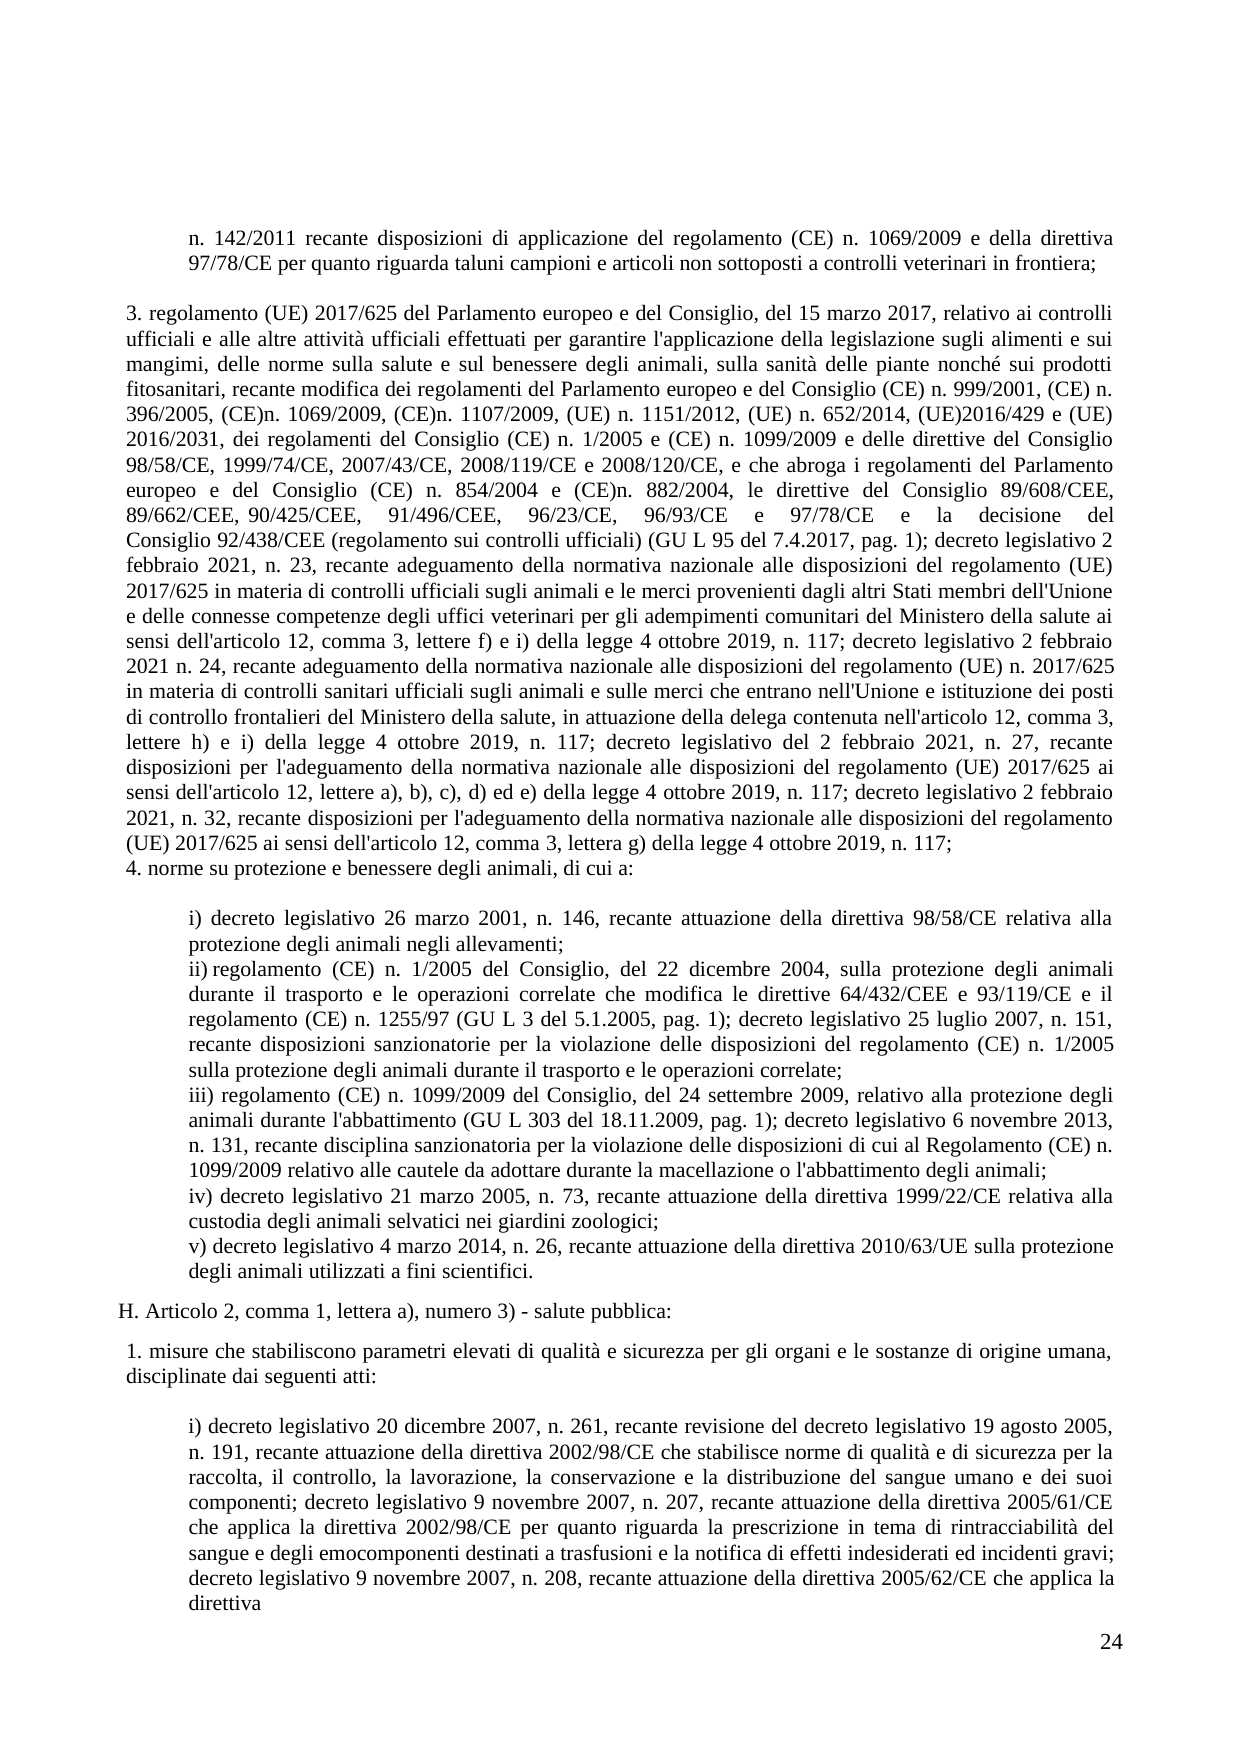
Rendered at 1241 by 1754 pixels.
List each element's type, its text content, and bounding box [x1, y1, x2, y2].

text n. 131, recante disciplina sanzionatoria per la violazione delle disposizioni di cui al Regolamento (CE) n. 1099/2009 relativo alle cautele da adottare durante la macellazione o l'abbattimento degli animali; [188, 1132, 1114, 1183]
list misure che stabiliscono parametri elevati di qualità e sicurezza per gli organi e le sostanze di origine umana, disciplinate dai seguenti atti: [126, 1338, 1114, 1388]
list decreto legislativo 4 marzo 2014, n. 26, recante attuazione della direttiva 2010/63/UE sulla protezione degli animali utilizzati a fini scientifici. [188, 1233, 1115, 1283]
list decreto legislativo 21 marzo 2005, n. 73, recante attuazione della direttiva 1999/22/CE relativa alla custodia degli animali selvatici nei giardini zoologici; [188, 1183, 1114, 1233]
text n. 142/2011 recante disposizioni di applicazione del regolamento (CE) n. 1069/2009 e della direttiva 97/78/CE per quanto riguarda taluni campioni e articoli non sottoposti a controlli veterinari in frontiera; [188, 225, 1114, 275]
list regolamento (UE) 2017/625 del Parlamento europeo e del Consiglio, del 15 marzo 2017, relativo ai controlli ufficiali e alle altre attività ufficiali effettuati per garantire l'applicazione della legislazione sugli alimenti e sui mangimi, delle norme sulla salute e sul benessere degli animali, sulla sanità delle piante nonché sui prodotti fitosanitari, recante modifica dei regolamenti del Parlamento europeo e del Consiglio (CE) n. 999/2001, (CE) n. 396/2005, (CE)n. 1069/2009, (CE)n. 1107/2009, (UE) n. 1151/2012, (UE) n. 652/2014, (UE)2016/429 e (UE) 2016/2031, dei regolamenti del Consiglio (CE) n. 1/2005 e (CE) n. 1099/2009 e delle direttive del Consiglio 98/58/CE, 1999/74/CE, 2007/43/CE, 2008/119/CE e 2008/120/CE, e che abroga i regolamenti del Parlamento europeo e del Consiglio (CE) n. 854/2004 e (CE)n. 882/2004, le direttive del Consiglio 89/608/CEE, 89/662/CEE, 90/425/CEE, 91/496/CEE, 96/23/CE, 96/93/CE e 97/78/CE e la decisione del Consiglio 92/438/CEE (regolamento sui controlli ufficiali) (GU L 95 del 7.4.2017, pag. 1); decreto legislativo 2 febbraio 2021, n. 23, recante adeguamento della normativa nazionale alle disposizioni del regolamento (UE) 2017/625 in materia di controlli ufficiali sugli animali e le merci provenienti dagli altri Stati membri dell'Unione e delle connesse competenze degli uffici veterinari per gli adempimenti comunitari del Ministero della salute ai sensi dell'articolo 12, comma 3, lettere f) e i) della legge 4 ottobre 2019, n. 117; decreto legislativo 2 febbraio 2021 n. 24, recante adeguamento della normativa nazionale alle disposizioni del regolamento (UE) n. 2017/625 in materia di controlli sanitari ufficiali sugli animali e sulle merci che entrano nell'Unione e istituzione dei posti di controllo frontalieri del Ministero della salute, in attuazione della delega contenuta nell'articolo 12, comma 3, lettere h) e i) della legge 4 ottobre 2019, n. 117; decreto legislativo del 2 febbraio 2021, n. 27, recante disposizioni per l'adeguamento della normativa nazionale alle disposizioni del regolamento (UE) 2017/625 ai sensi dell'articolo 12, lettere a), b), c), d) ed e) della legge 4 ottobre 2019, n. 117; decreto legislativo 2 febbraio 2021, n. 32, recante disposizioni per l'adeguamento della normativa nazionale alle disposizioni del regolamento (UE) 2017/625 ai sensi dell'articolo 12, comma 3, lettera g) della legge 4 ottobre 2019, n. 117; [126, 300, 1115, 855]
list regolamento (CE) n. 1099/2009 del Consiglio, del 24 settembre 2009, relativo alla protezione degli animali durante l'abbattimento (GU L 303 del 18.11.2009, pag. 1); decreto legislativo 6 novembre 2013, [188, 1082, 1114, 1132]
list Articolo 2, comma 1, lettera a), numero 3) - salute pubblica: [118, 1298, 1148, 1323]
list decreto legislativo 26 marzo 2001, n. 146, recante attuazione della direttiva 98/58/CE relativa alla protezione degli animali negli allevamenti; [188, 905, 1114, 956]
list regolamento (CE) n. 1/2005 del Consiglio, del 22 dicembre 2004, sulla protezione degli animali durante il trasporto e le operazioni correlate che modifica le direttive 64/432/CEE e 93/119/CE e il regolamento (CE) n. 1255/97 (GU L 3 del 5.1.2005, pag. 1); decreto legislativo 25 luglio 2007, n. 151, recante disposizioni sanzionatorie per la violazione delle disposizioni del regolamento (CE) n. 1/2005 sulla protezione degli animali durante il trasporto e le operazioni correlate; [188, 956, 1115, 1082]
text n. 191, recante attuazione della direttiva 2002/98/CE che stabilisce norme di qualità e di sicurezza per la raccolta, il controllo, la lavorazione, la conservazione e la distribuzione del sangue umano e dei suoi componenti; decreto legislativo 9 novembre 2007, n. 207, recante attuazione della direttiva 2005/61/CE che applica la direttiva 2002/98/CE per quanto riguarda la prescrizione in tema di rintracciabilità del sangue e degli emocomponenti destinati a trasfusioni e la notifica di effetti indesiderati ed incidenti gravi; decreto legislativo 9 novembre 2007, n. 208, recante attuazione della direttiva 2005/62/CE che applica la direttiva [188, 1439, 1115, 1615]
list decreto legislativo 20 dicembre 2007, n. 261, recante revisione del decreto legislativo 19 agosto 2005, [188, 1413, 1148, 1438]
list norme su protezione e benessere degli animali, di cui a: [126, 855, 1148, 880]
